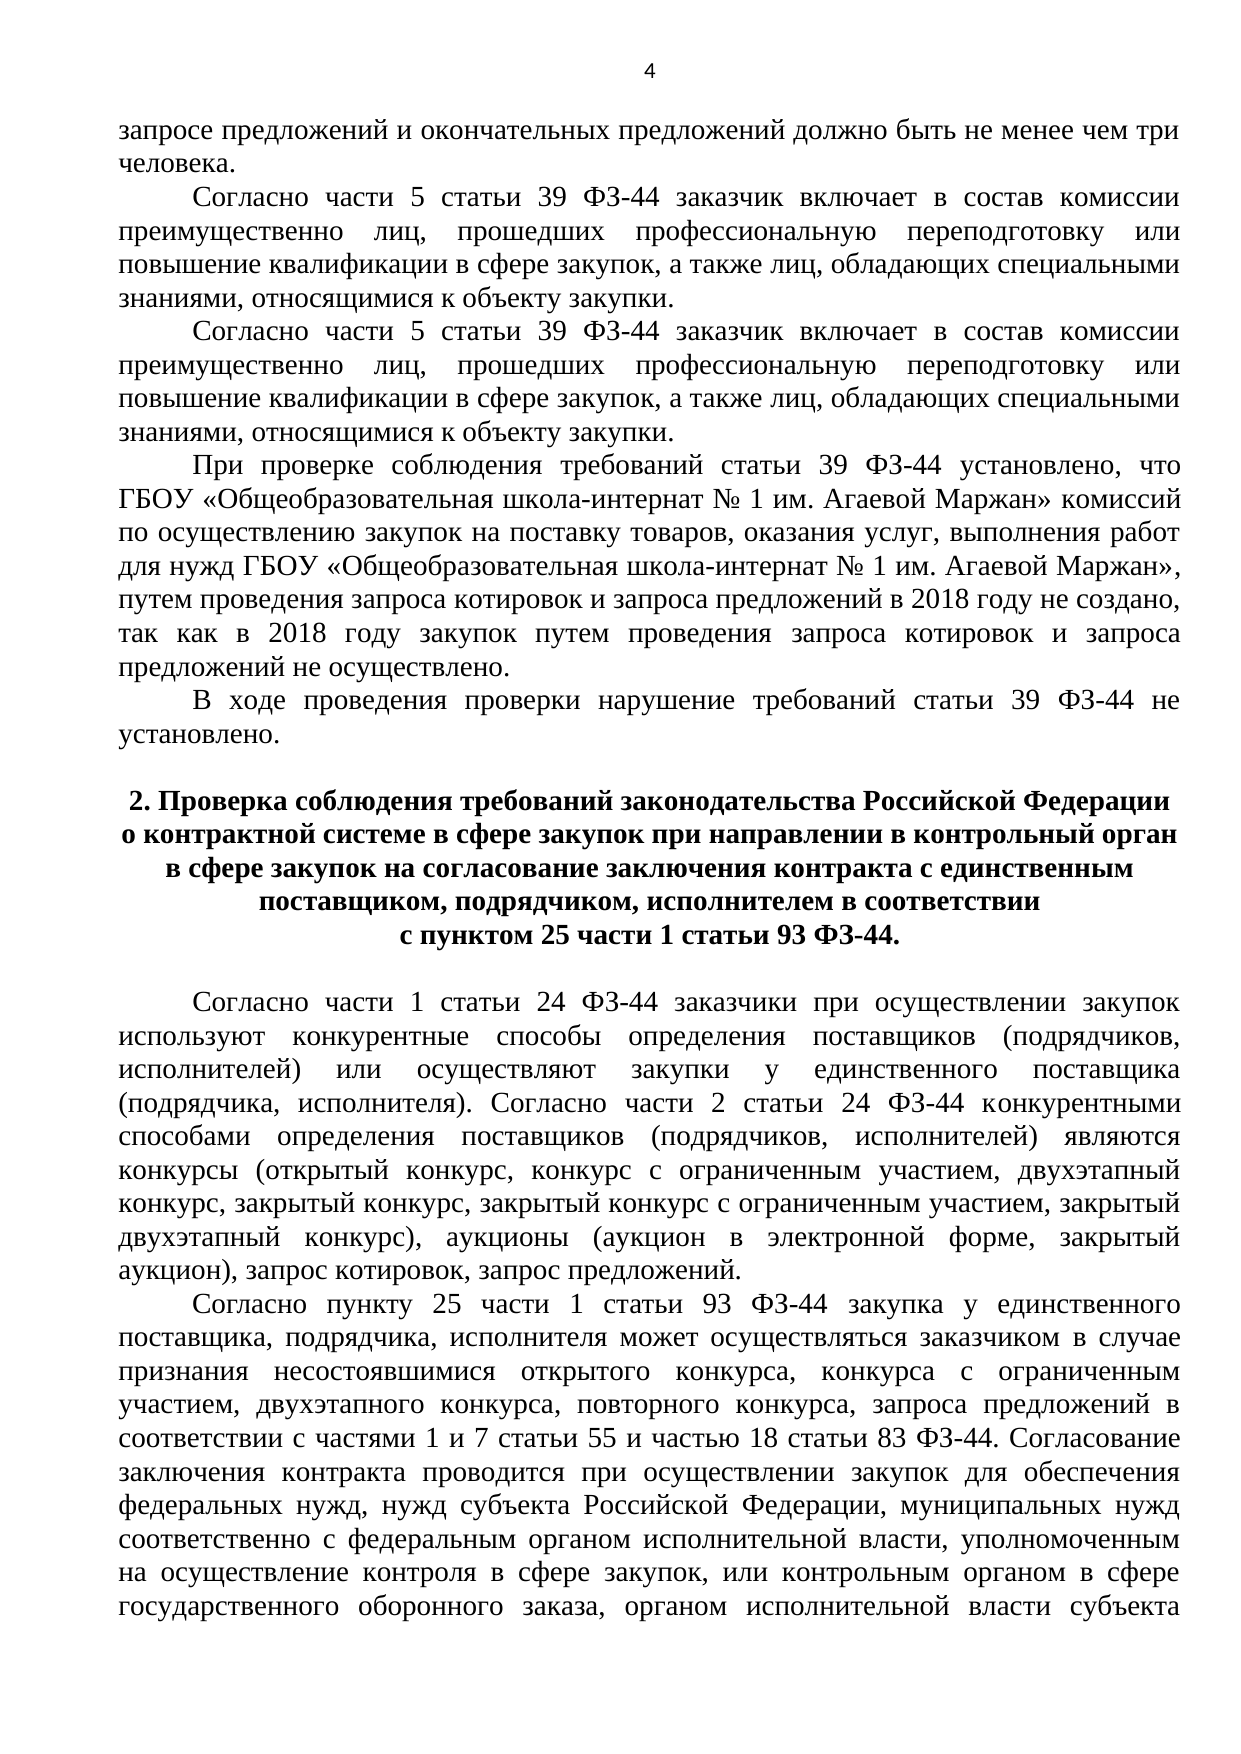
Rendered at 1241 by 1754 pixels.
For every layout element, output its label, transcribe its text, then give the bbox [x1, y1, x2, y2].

text Согласно части 5 статьи 39 ФЗ-44 заказчик включает в состав комиссии преимущественно лиц, прошедших профессиональную переподготовку или повышение квалификации в сфере закупок, а также лиц, обладающих специальными знаниями, относящимися к объекту закупки. [118, 313, 1181, 447]
text При проверке соблюдения требований статьи 39 ФЗ-44 установлено, что ГБОУ «Общеобразовательная школа-интернат № 1 им. Агаевой Маржан» комиссий по осуществлению закупок на поставку товаров, оказания услуг, выполнения работ для нужд ГБОУ «Общеобразовательная школа-интернат № 1 им. Агаевой Маржан», путем проведения запроса котировок и запроса предложений в 2018 году не создано, так как в 2018 году закупок путем проведения запроса котировок и запроса предложений не осуществлено. [118, 447, 1181, 682]
text Согласно части 1 статьи 24 ФЗ-44 заказчики при осуществлении закупок используют конкурентные способы определения поставщиков (подрядчиков, исполнителей) или осуществляют закупки у единственного поставщика (подрядчика, исполнителя). Согласно части 2 статьи 24 ФЗ-44 конкурентными способами определения поставщиков (подрядчиков, исполнителей) являются конкурсы (открытый конкурс, конкурс с ограниченным участием, двухэтапный конкурс, закрытый конкурс, закрытый конкурс с ограниченным участием, закрытый двухэтапный конкурс), аукционы (аукцион в электронной форме, закрытый аукцион), запрос котировок, запрос предложений. [118, 984, 1181, 1286]
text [118, 112, 1181, 179]
text 2. Проверка соблюдения требований законодательства Российской Федерации о контрактной системе в сфере закупок при направлении в контрольный орган в сфере закупок на согласование заключения контракта с единственным поставщиком, подрядчиком, исполнителем в соответствии [118, 783, 1181, 917]
text В ходе проведения проверки нарушение требований статьи 39 ФЗ-44 не установлено. [118, 682, 1181, 749]
text с пунктом 25 части 1 статьи 93 ФЗ-44. [118, 917, 1181, 951]
text Согласно части 5 статьи 39 ФЗ-44 заказчик включает в состав комиссии преимущественно лиц, прошедших профессиональную переподготовку или повышение квалификации в сфере закупок, а также лиц, обладающих специальными знаниями, относящимися к объекту закупки. [118, 179, 1181, 313]
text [118, 1286, 1181, 1621]
